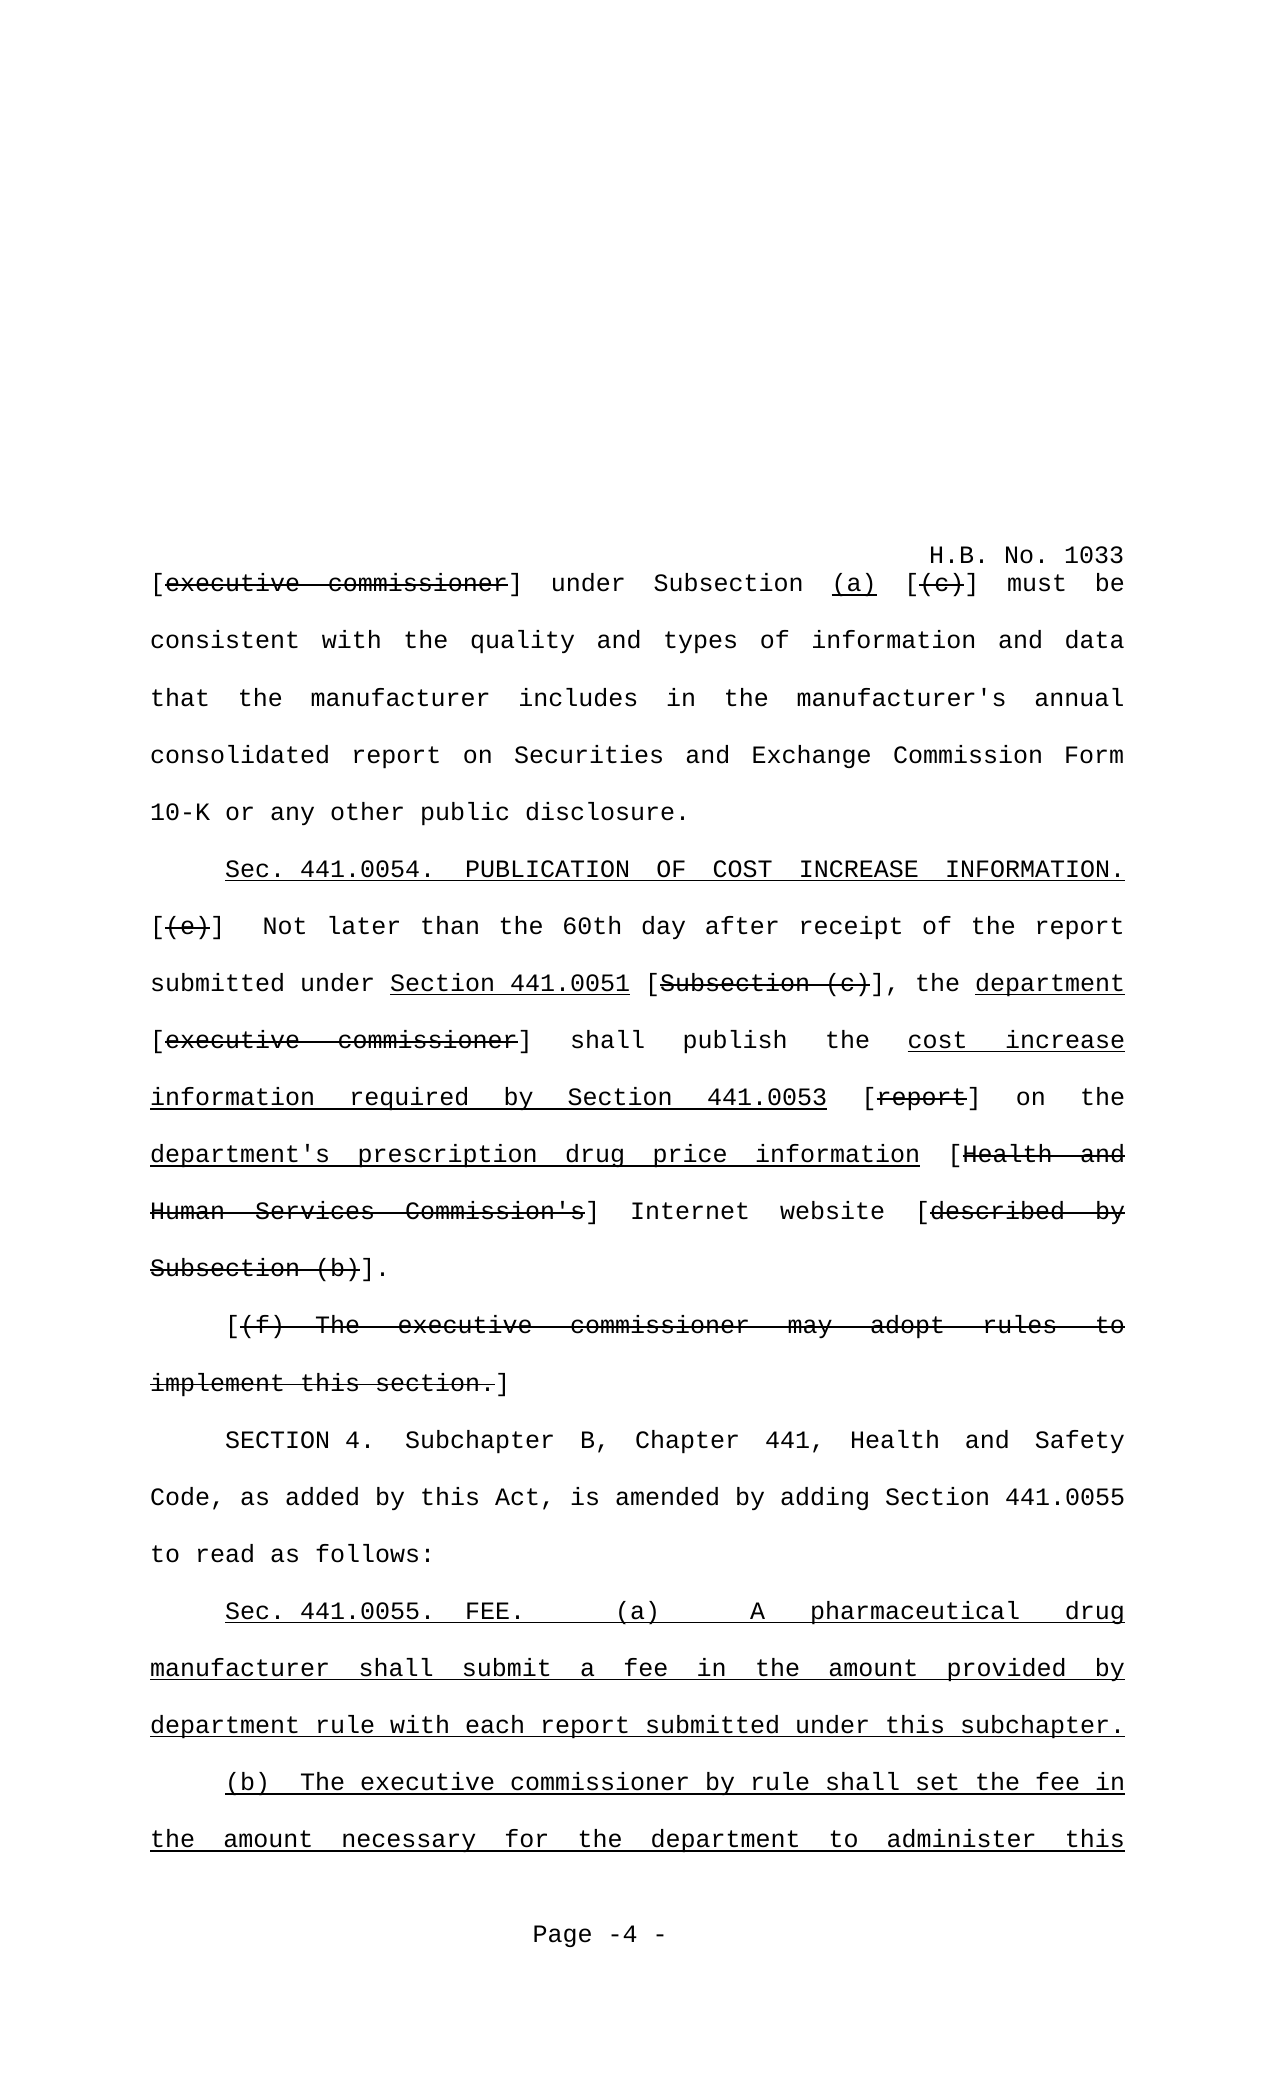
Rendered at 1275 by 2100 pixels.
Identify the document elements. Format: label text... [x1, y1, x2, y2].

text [150, 1769, 1125, 1850]
text Sec. 441.0054. PUBLICATION OF COST INCREASE INFORMATION. [(e)] Not later than the 60th day after receipt of the report submitted under Section 441.0051 [Subsection (c)], the department [executive commissioner] shall publish the cost increase information required by Section 441.0053 [report] on the department's prescription drug price information [Health and Human Services Commission's] Internet website [described by Subsection (b)]. [150, 856, 1125, 1284]
text SECTION 4. Subchapter B, Chapter 441, Health and Safety Code, as added by this Act, is amended by adding Section 441.0055 to read as follows: [150, 1427, 1125, 1570]
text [150, 571, 1125, 828]
text Sec. 441.0055. FEE. (a) A pharmaceutical drug manufacturer shall submit a fee in the amount provided by department rule with each report submitted under this subchapter. [150, 1680, 1125, 1736]
text [(f) The executive commissioner may adopt rules to implement this section.] [150, 1313, 1125, 1398]
text Sec. 441.0055. FEE. (a) A pharmaceutical drug manufacturer shall submit a fee in the amount provided by department rule with each report submitted under this subchapter. [150, 1598, 1125, 1679]
